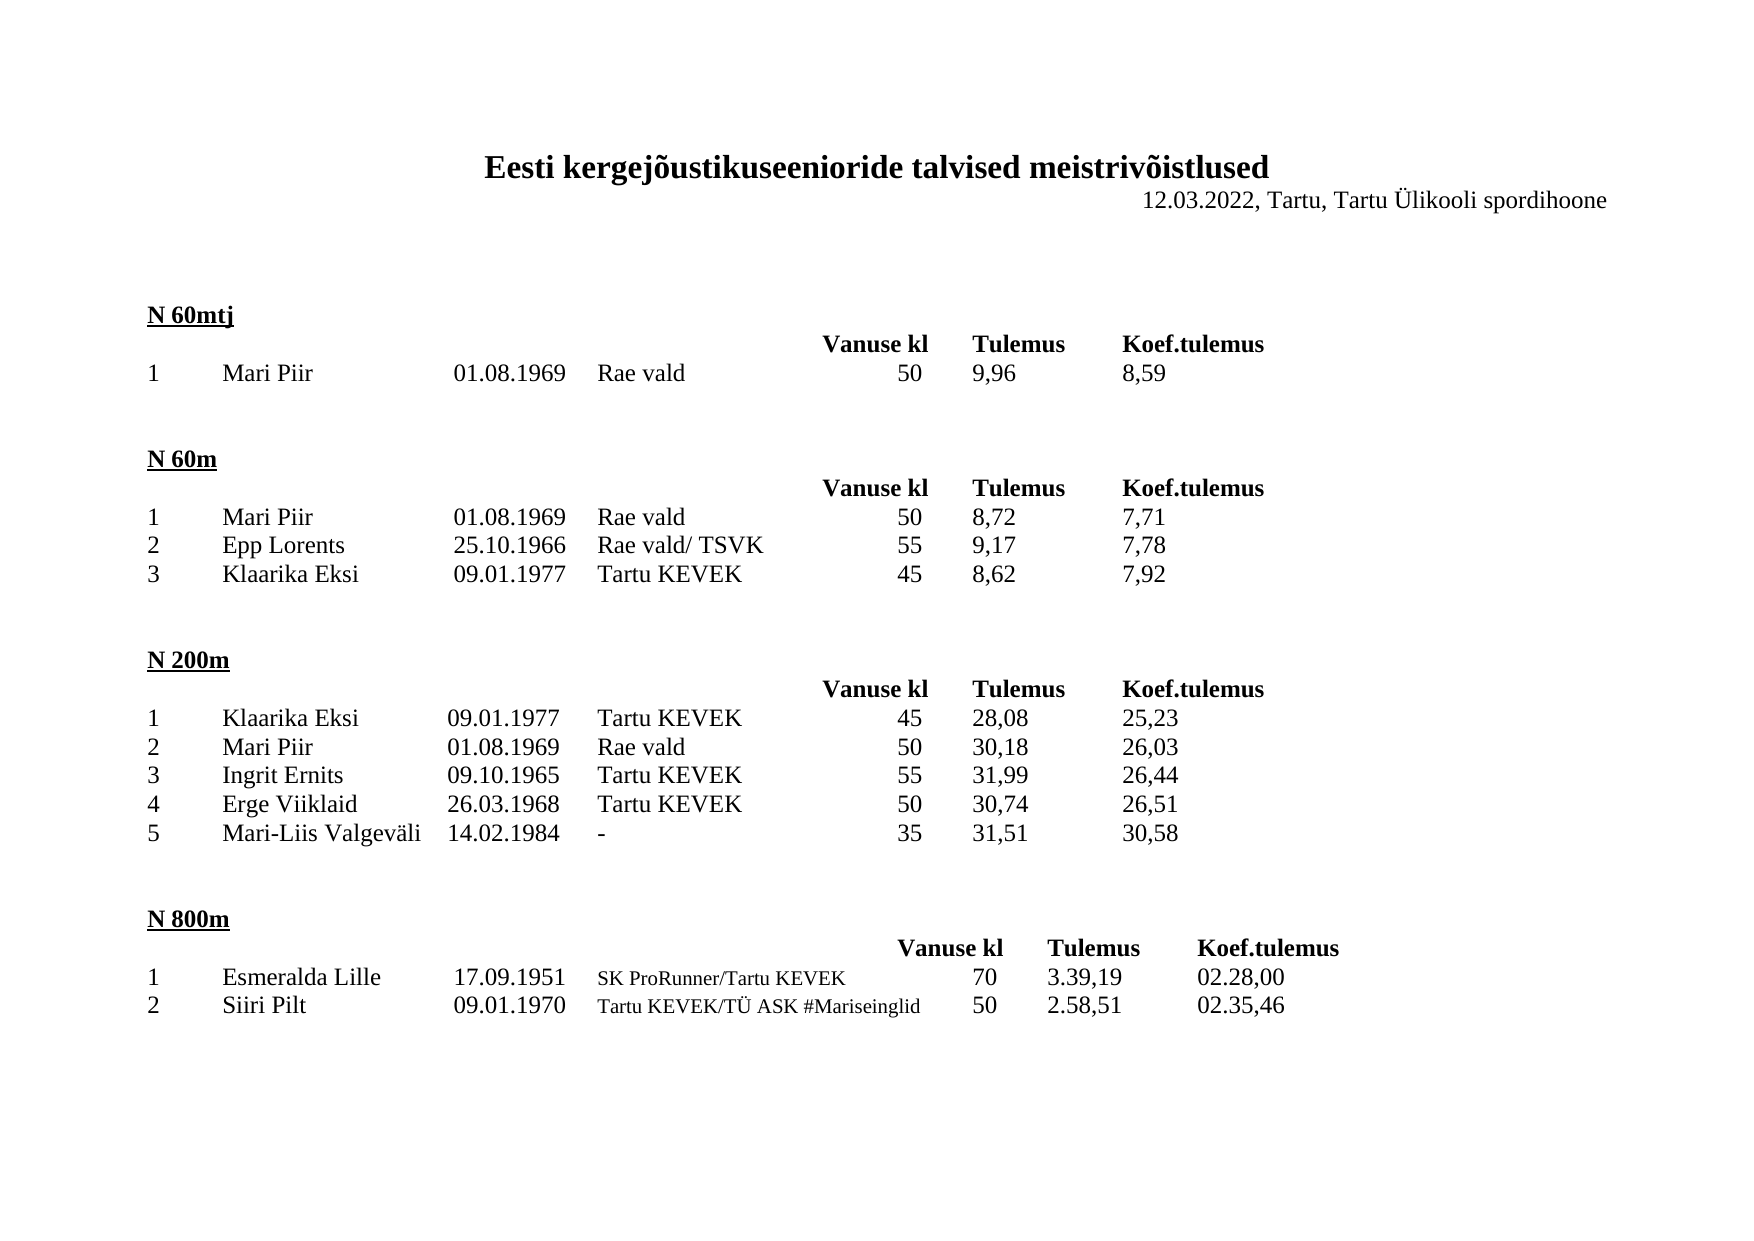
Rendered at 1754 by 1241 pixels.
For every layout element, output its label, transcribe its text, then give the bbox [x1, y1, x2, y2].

text N 800m [147, 904, 1607, 933]
text 12.03.2022, Tartu, Tartu Ülikooli spordihoone [147, 185, 1607, 214]
text N 60m [147, 444, 1607, 473]
text N 60mtj [147, 300, 1607, 329]
text Vanuse kl Tulemus Koef.tulemus [822, 674, 1607, 703]
text 4 Erge Viiklaid 26.03.1968 Tartu KEVEK 50 30,74 26,51 [147, 789, 1607, 818]
text 1 Esmeralda Lille 17.09.1951 SK ProRunner/Tartu KEVEK 70 3.39,19 02.28,00 [147, 962, 1607, 990]
text Vanuse kl Tulemus Koef.tulemus [822, 933, 1607, 962]
text 2 Mari Piir 01.08.1969 Rae vald 50 30,18 26,03 [147, 732, 1607, 760]
text 1 Klaarika Eksi 09.01.1977 Tartu KEVEK 45 28,08 25,23 [147, 703, 1607, 732]
text 2 Epp Lorents 25.10.1966 Rae vald/ TSVK 55 9,17 7,78 [147, 530, 1607, 559]
text 2 Siiri Pilt 09.01.1970 Tartu KEVEK/TÜ ASK #Mariseinglid 50 2.58,51 02.35,46 [147, 990, 1607, 1019]
text Vanuse kl Tulemus Koef.tulemus [747, 329, 1607, 358]
text 1 Mari Piir 01.08.1969 Rae vald 50 8,72 7,71 [147, 502, 1607, 530]
text 1 Mari Piir 01.08.1969 Rae vald 50 9,96 8,59 [147, 358, 1607, 387]
text 3 Klaarika Eksi 09.01.1977 Tartu KEVEK 45 8,62 7,92 [147, 559, 1607, 588]
text Vanuse kl Tulemus Koef.tulemus [747, 473, 1607, 502]
text Eesti kergejõustikuseenioride talvised meistrivõistlused [147, 147, 1607, 185]
text 3 Ingrit Ernits 09.10.1965 Tartu KEVEK 55 31,99 26,44 [147, 760, 1607, 789]
text 5 Mari-Liis Valgeväli 14.02.1984 - 35 31,51 30,58 [147, 818, 1607, 847]
text N 200m [147, 645, 1607, 674]
